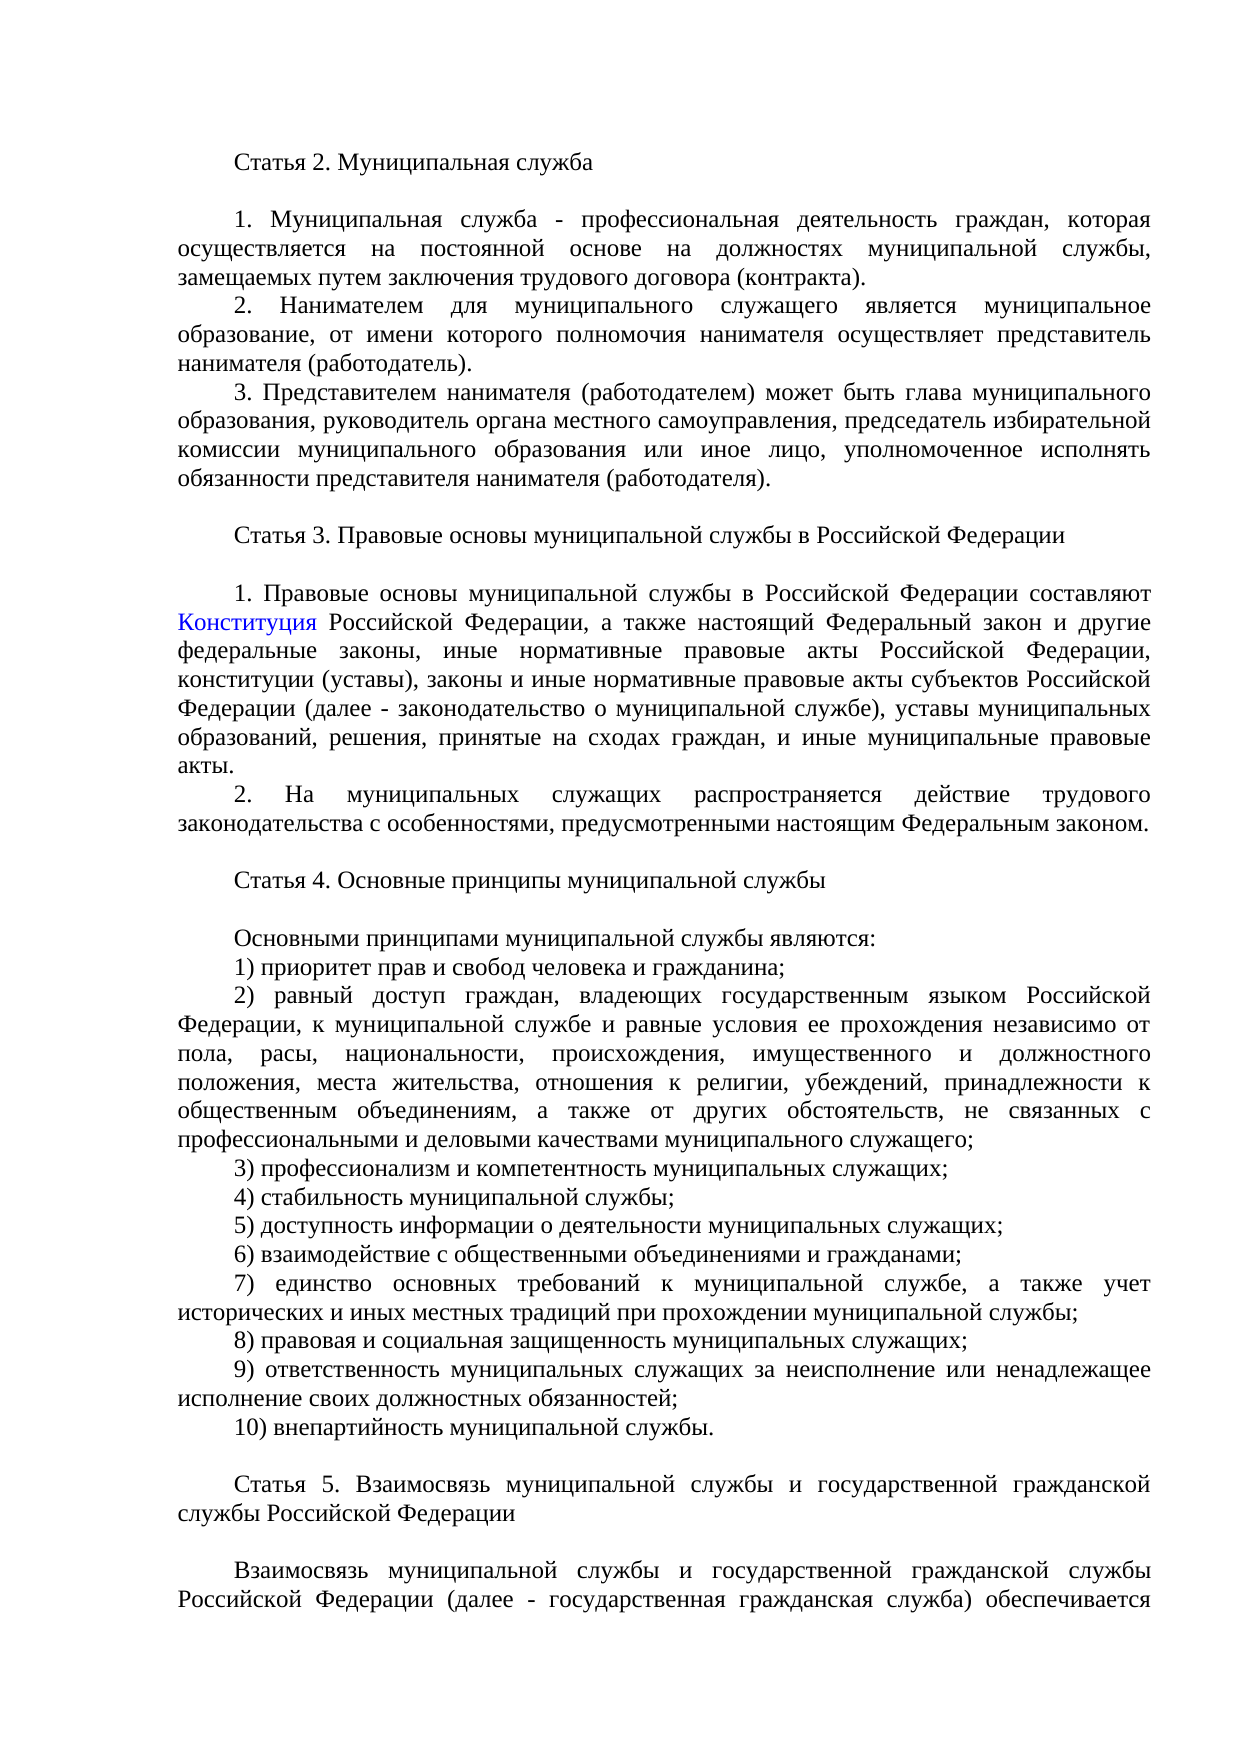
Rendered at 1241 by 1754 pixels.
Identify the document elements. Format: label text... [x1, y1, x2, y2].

text 7) единство основных требований к муниципальной службе, а также учет исторических и иных местных традиций при прохождении муниципальной службы; [177, 1268, 1152, 1326]
text 9) ответственность муниципальных служащих за неисполнение или ненадлежащее исполнение своих должностных обязанностей; [177, 1354, 1152, 1412]
text Статья 5. Взаимосвязь муниципальной службы и государственной гражданской службы Российской Федерации [177, 1469, 1152, 1527]
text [177, 1556, 1152, 1613]
text Статья 2. Муниципальная служба [177, 147, 1152, 176]
text 4) стабильность муниципальной службы; [177, 1182, 1152, 1211]
text 2. На муниципальных служащих распространяется действие трудового законодательства с особенностями, предусмотренными настоящим Федеральным законом. [177, 779, 1152, 837]
text 1) приоритет прав и свобод человека и гражданина; [177, 952, 1152, 981]
text 1. Муниципальная служба - профессиональная деятельность граждан, которая осуществляется на постоянной основе на должностях муниципальной службы, замещаемых путем заключения трудового договора (контракта). [177, 204, 1152, 291]
text 3) профессионализм и компетентность муниципальных служащих; [177, 1153, 1152, 1182]
text Основными принципами муниципальной службы являются: [177, 923, 1152, 952]
text 10) внепартийность муниципальной службы. [177, 1412, 1152, 1441]
text Статья 3. Правовые основы муниципальной службы в Российской Федерации [177, 521, 1152, 549]
text 2. Нанимателем для муниципального служащего является муниципальное образование, от имени которого полномочия нанимателя осуществляет представитель нанимателя (работодатель). [177, 291, 1152, 377]
text Статья 4. Основные принципы муниципальной службы [177, 866, 1152, 894]
text 8) правовая и социальная защищенность муниципальных служащих; [177, 1326, 1152, 1354]
text 3. Представителем нанимателя (работодателем) может быть глава муниципального образования, руководитель органа местного самоуправления, председатель избирательной комиссии муниципального образования или иное лицо, уполномоченное исполнять обязанности представителя нанимателя (работодателя). [177, 377, 1152, 492]
text 6) взаимодействие с общественными объединениями и гражданами; [177, 1239, 1152, 1268]
text 1. Правовые основы муниципальной службы в Российской Федерации составляют Конституция Российской Федерации, а также настоящий Федеральный закон и другие федеральные законы, иные нормативные правовые акты Российской Федерации, конституции (уставы), законы и иные нормативные правовые акты субъектов Российской Федерации (далее - законодательство о муниципальной службе), уставы муниципальных образований, решения, принятые на сходах граждан, и иные муниципальные правовые акты. [177, 578, 1152, 779]
text 5) доступность информации о деятельности муниципальных служащих; [177, 1211, 1152, 1239]
text 2) равный доступ граждан, владеющих государственным языком Российской Федерации, к муниципальной службе и равные условия ее прохождения независимо от пола, расы, национальности, происхождения, имущественного и должностного положения, места жительства, отношения к религии, убеждений, принадлежности к общественным объединениям, а также от других обстоятельств, не связанных с профессиональными и деловыми качествами муниципального служащего; [177, 981, 1152, 1153]
